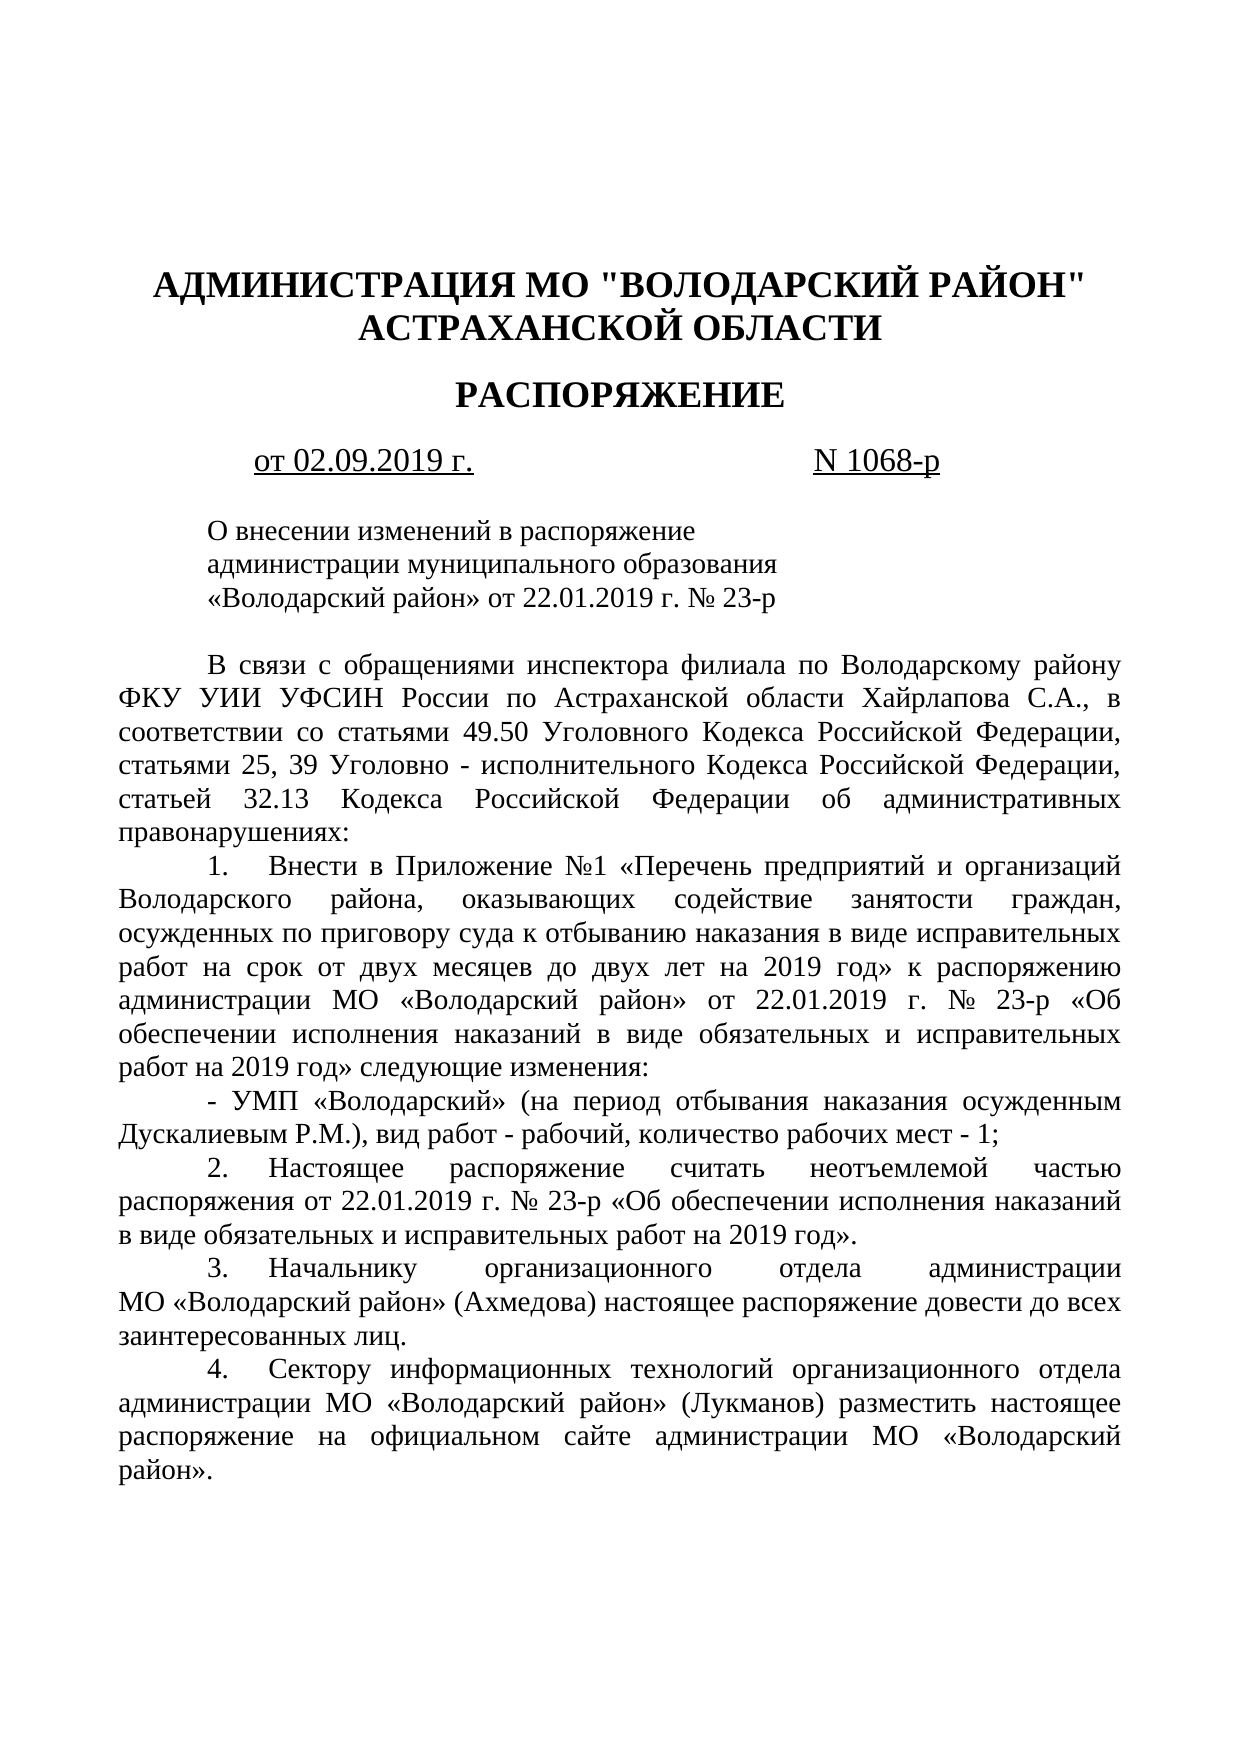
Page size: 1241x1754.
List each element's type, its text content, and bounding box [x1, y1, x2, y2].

text В связи с обращениями инспектора филиала по Володарскому району ФКУ УИИ УФСИН России по Астраханской области Хайрлапова С.А., в соответствии со статьями 49.50 Уголовного Кодекса Российской Федерации, статьями 25, 39 Уголовно - исполнительного Кодекса Российской Федерации, статьей 32.13 Кодекса Российской Федерации об административных правонарушениях: [118, 647, 1122, 848]
table_header N 1068-р [620, 440, 1133, 489]
table_header от 02.09.2019 г. [107, 440, 620, 489]
text 1. Внести в Приложение №1 «Перечень предприятий и организаций Володарского района, оказывающих содействие занятости граждан, осужденных по приговору суда к отбыванию наказания в виде исправительных работ на срок от двух месяцев до двух лет на 2019 год» к распоряжению администрации МО «Володарский район» от 22.01.2019 г. № 23-р «Об обеспечении исполнения наказаний в виде обязательных и исправительных работ на 2019 год» следующие изменения: [118, 848, 1122, 1083]
text О внесении изменений в распоряжение [118, 513, 1122, 546]
text АДМИНИСТРАЦИЯ МО "ВОЛОДАРСКИЙ РАЙОН" [118, 262, 1122, 306]
text администрации муниципального образования [118, 546, 1122, 580]
text АСТРАХАНСКОЙ ОБЛАСТИ [118, 306, 1122, 349]
text «Володарский район» от 22.01.2019 г. № 23-р [118, 580, 1122, 613]
text РАСПОРЯЖЕНИЕ [118, 373, 1122, 416]
text 4. Сектору информационных технологий организационного отдела администрации МО «Володарский район» (Лукманов) разместить настоящее распоряжение на официальном сайте администрации МО «Володарский район». [118, 1351, 1122, 1485]
text 2. Настоящее распоряжение считать неотъемлемой частью распоряжения от 22.01.2019 г. № 23-р «Об обеспечении исполнения наказаний в виде обязательных и исправительных работ на 2019 год». [118, 1150, 1122, 1251]
text - УМП «Володарский» (на период отбывания наказания осужденным Дускалиевым Р.М.), вид работ - рабочий, количество рабочих мест - 1; [118, 1083, 1122, 1150]
text 3. Начальнику организационного отдела администрации МО «Володарский район» (Ахмедова) настоящее распоряжение довести до всех заинтересованных лиц. [118, 1251, 1122, 1351]
